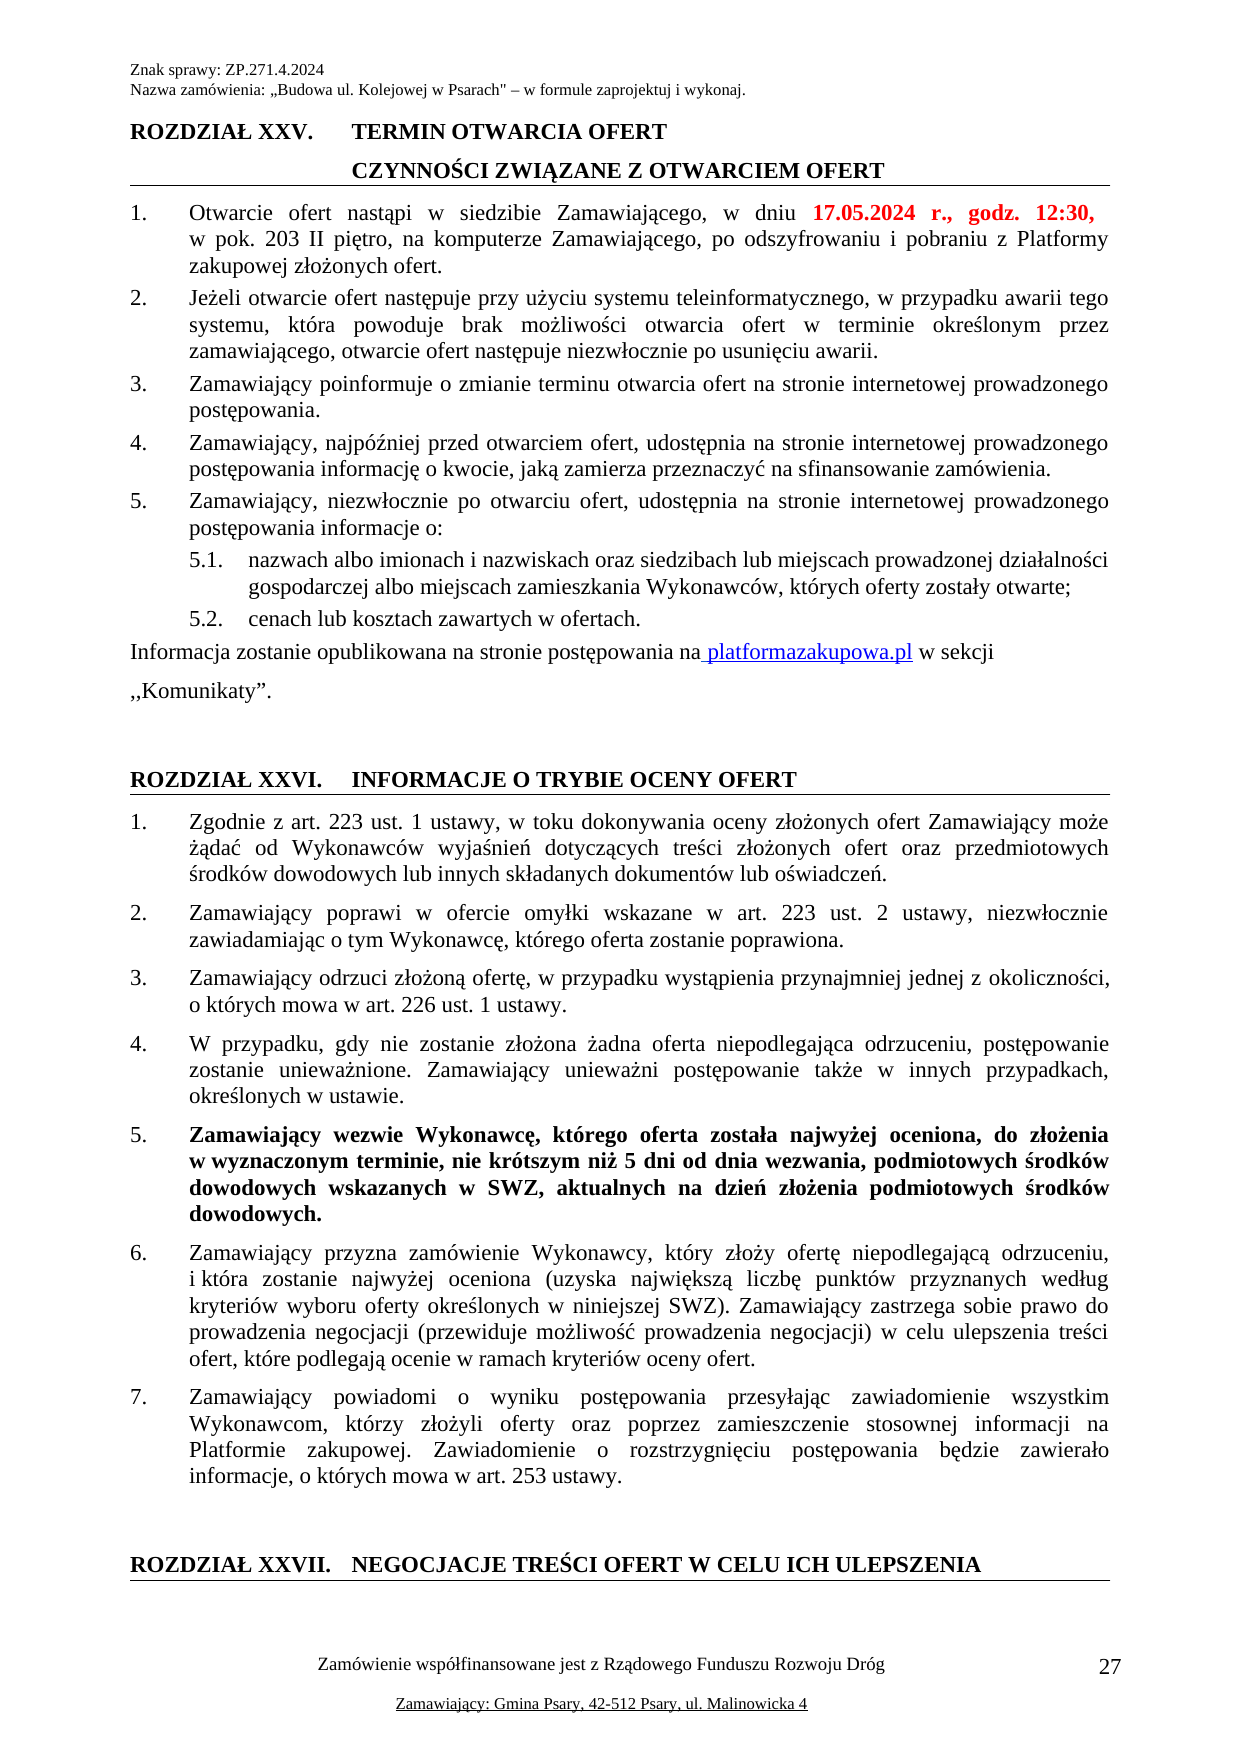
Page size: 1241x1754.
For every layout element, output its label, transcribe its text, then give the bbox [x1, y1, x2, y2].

list Zamawiający wezwie Wykonawcę, którego oferta została najwyżej oceniona, do złożenia w wyznaczonym terminie, nie krótszym niż 5 dni od dnia wezwania, podmiotowych środków dowodowych wskazanych w SWZ, aktualnych na dzień złożenia podmiotowych środków dowodowych. [130, 1121, 1110, 1227]
text ROZDZIAŁ XXV. TERMIN OTWARCIA OFERT [130, 118, 1110, 144]
list cenach lub kosztach zawartych w ofertach. [189, 605, 1110, 632]
list Zgodnie z art. 223 ust. 1 ustawy, w toku dokonywania oceny złożonych ofert Zamawiający może żądać od Wykonawców wyjaśnień dotyczących treści złożonych ofert oraz przedmiotowych środków dowodowych lub innych składanych dokumentów lub oświadczeń. [130, 808, 1110, 887]
list nazwach albo imionach i nazwiskach oraz siedzibach lub miejscach prowadzonej działalności gospodarczej albo miejscach zamieszkania Wykonawców, których oferty zostały otwarte; [189, 546, 1110, 599]
text CZYNNOŚCI ZWIĄZANE Z OTWARCIEM OFERT [130, 157, 1110, 185]
list Zamawiający przyzna zamówienie Wykonawcy, który złoży ofertę niepodlegającą odrzuceniu, i która zostanie najwyżej oceniona (uzyska największą liczbę punktów przyznanych według kryteriów wyboru oferty określonych w niniejszej SWZ). Zamawiający zastrzega sobie prawo do prowadzenia negocjacji (przewiduje możliwość prowadzenia negocjacji) w celu ulepszenia treści ofert, które podlegają ocenie w ramach kryteriów oceny ofert. [130, 1239, 1110, 1371]
list Zamawiający poprawi w ofercie omyłki wskazane w art. 223 ust. 2 ustawy, niezwłocznie zawiadamiając o tym Wykonawcę, którego oferta zostanie poprawiona. [130, 899, 1110, 952]
list Jeżeli otwarcie ofert następuje przy użyciu systemu teleinformatycznego, w przypadku awarii tego systemu, która powoduje brak możliwości otwarcia ofert w terminie określonym przez zamawiającego, otwarcie ofert następuje niezwłocznie po usunięciu awarii. [130, 284, 1110, 363]
text Informacja zostanie opublikowana na stronie postępowania na platformazakupowa.pl w sekcji [130, 638, 1110, 664]
list Zamawiający powiadomi o wyniku postępowania przesyłając zawiadomienie wszystkim Wykonawcom, którzy złożyli oferty oraz poprzez zamieszczenie stosownej informacji na Platformie zakupowej. Zawiadomienie o rozstrzygnięciu postępowania będzie zawierało informacje, o których mowa w art. 253 ustawy. [130, 1383, 1110, 1489]
list Zamawiający, najpóźniej przed otwarciem ofert, udostępnia na stronie internetowej prowadzonego postępowania informację o kwocie, jaką zamierza przeznaczyć na sfinansowanie zamówienia. [130, 428, 1110, 481]
list Zamawiający odrzuci złożoną ofertę, w przypadku wystąpienia przynajmniej jednej z okoliczności, o których mowa w art. 226 ust. 1 ustawy. [130, 964, 1110, 1017]
text ROZDZIAŁ XXVI. INFORMACJE O TRYBIE OCENY OFERT [130, 766, 1110, 794]
list Zamawiający, niezwłocznie po otwarciu ofert, udostępnia na stronie internetowej prowadzonego postępowania informacje o: [130, 487, 1110, 540]
list Zamawiający poinformuje o zmianie terminu otwarcia ofert na stronie internetowej prowadzonego postępowania. [130, 369, 1110, 422]
text ROZDZIAŁ XXVII. NEGOCJACJE TREŚCI OFERT W CELU ICH ULEPSZENIA [130, 1551, 1110, 1580]
list Otwarcie ofert nastąpi w siedzibie Zamawiającego, w dniu 17.05.2024 r., godz. 12:30, w pok. 203 II piętro, na komputerze Zamawiającego, po odszyfrowaniu i pobraniu z Platformy zakupowej złożonych ofert. [130, 199, 1110, 278]
list W przypadku, gdy nie zostanie złożona żadna oferta niepodlegająca odrzuceniu, postępowanie zostanie unieważnione. Zamawiający unieważni postępowanie także w innych przypadkach, określonych w ustawie. [130, 1030, 1110, 1109]
text ,,Komunikaty”. [130, 677, 1110, 703]
